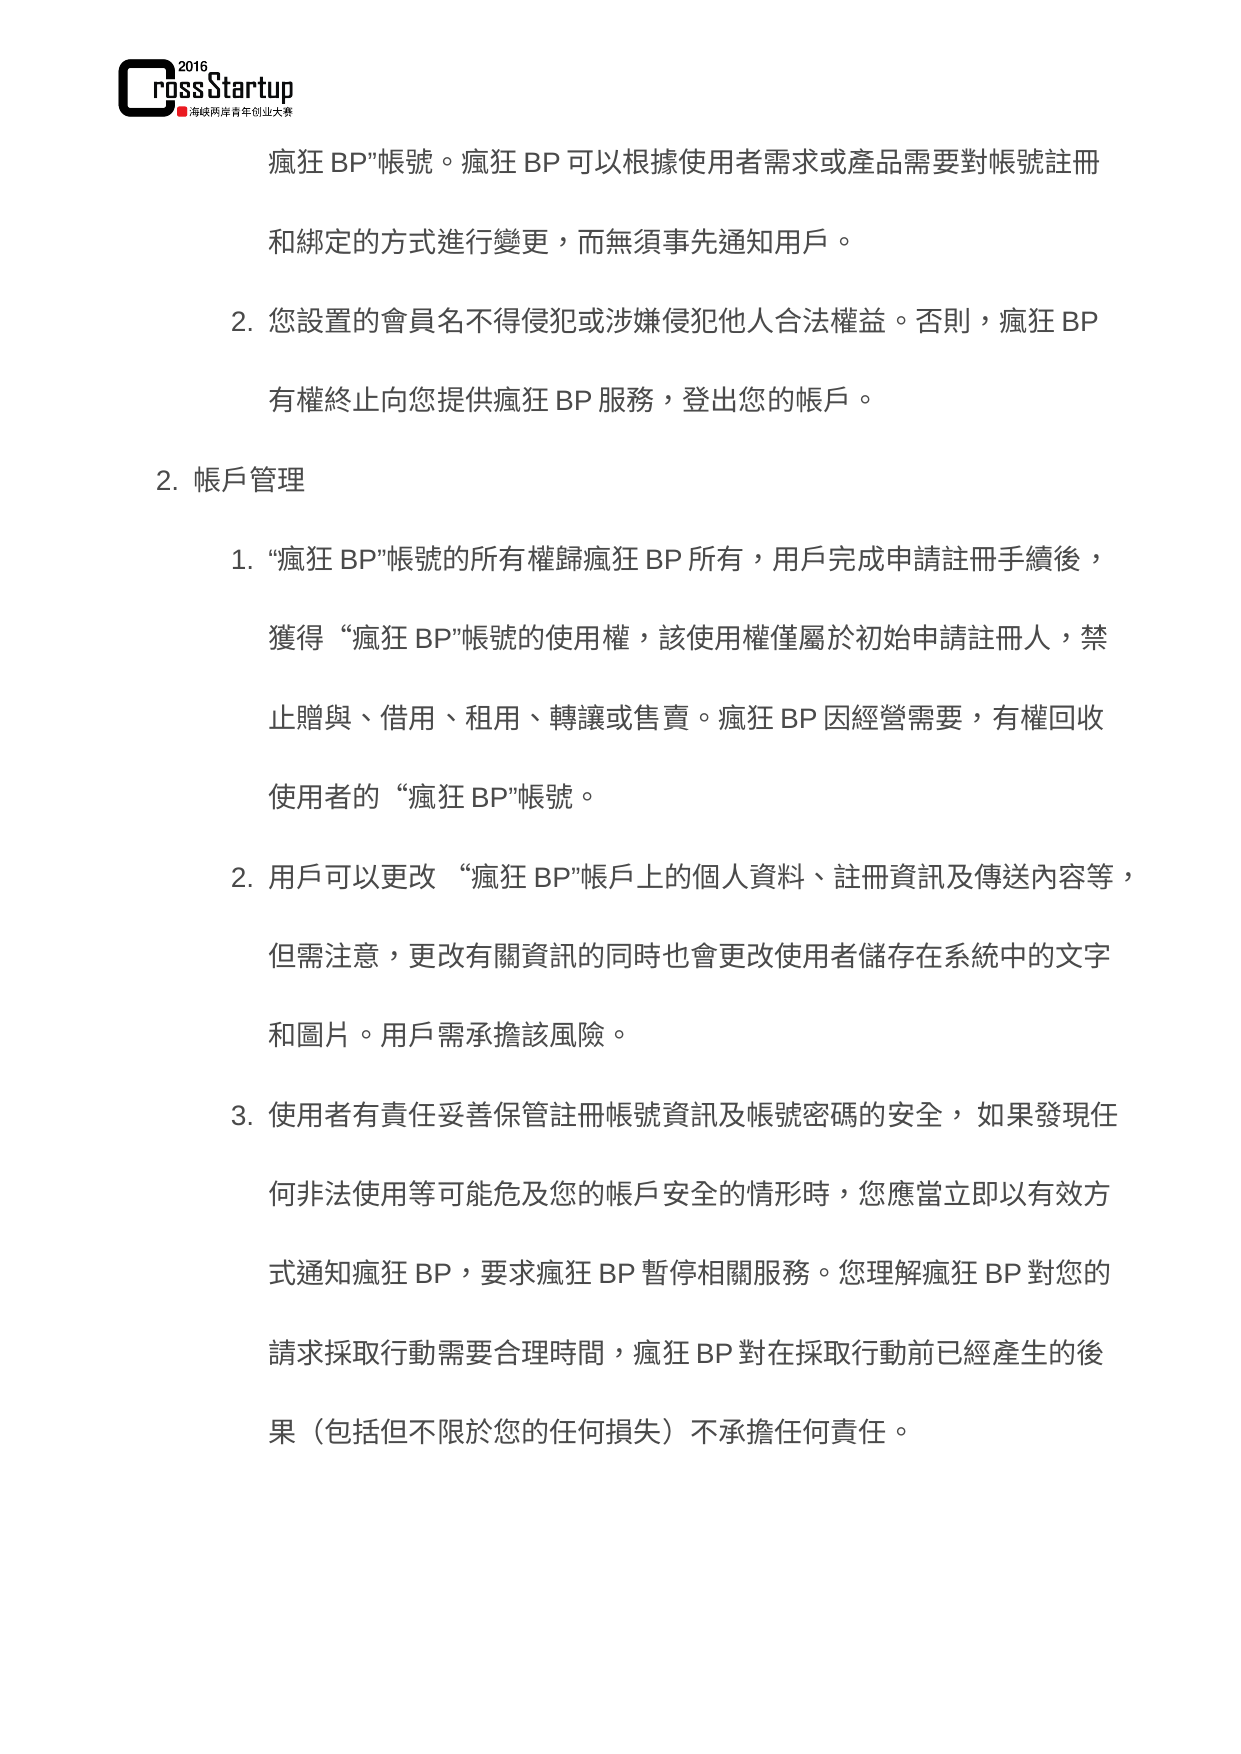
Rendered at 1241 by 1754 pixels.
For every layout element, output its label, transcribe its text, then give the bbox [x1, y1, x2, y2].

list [231, 121, 1122, 279]
list 帳戶管理 [156, 438, 1122, 518]
picture [118, 59, 293, 117]
list “瘋狂BP”帳號的所有權歸瘋狂BP所有，用戶完成申請註冊手續後，獲得“瘋狂BP”帳號的使用權，該使用權僅屬於初始申請註冊人，禁止贈與、借用、租用、轉讓或售賣。瘋狂BP因經營需要，有權回收使用者的“瘋狂BP”帳號。 [231, 518, 1122, 835]
list 使用者有責任妥善保管註冊帳號資訊及帳號密碼的安全， 如果發現任何非法使用等可能危及您的帳戶安全的情形時，您應當立即以有效方式通知瘋狂BP，要求瘋狂BP暫停相關服務。您理解瘋狂BP對您的請求採取行動需要合理時間，瘋狂BP對在採取行動前已經產生的後果（包括但不限於您的任何損失）不承擔任何責任。 [231, 1073, 1122, 1470]
list 您設置的會員名不得侵犯或涉嫌侵犯他人合法權益。否則，瘋狂BP有權終止向您提供瘋狂BP服務，登出您的帳戶。 [231, 279, 1122, 438]
list 用戶可以更改 “瘋狂BP”帳戶上的個人資料、註冊資訊及傳送內容等，但需注意，更改有關資訊的同時也會更改使用者儲存在系統中的文字和圖片。用戶需承擔該風險。 [231, 835, 1122, 1073]
